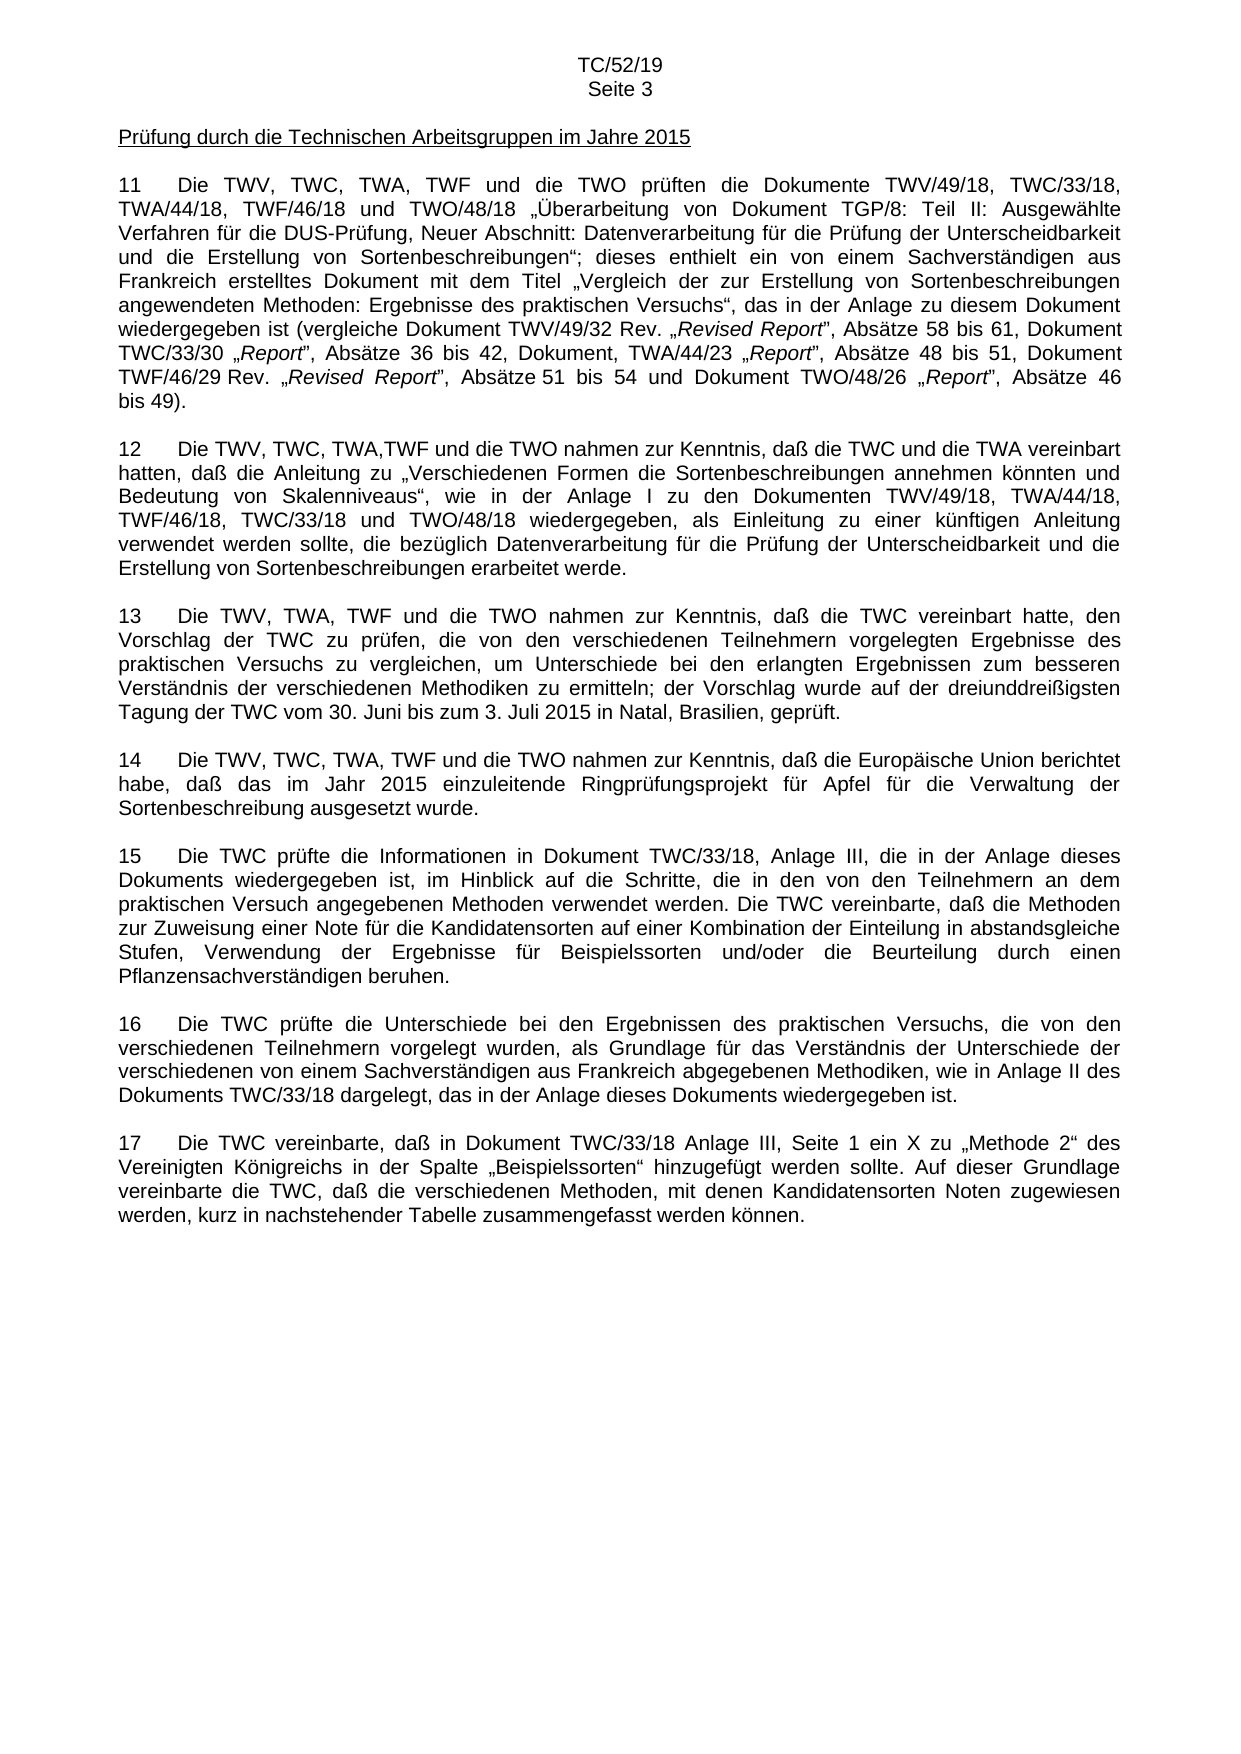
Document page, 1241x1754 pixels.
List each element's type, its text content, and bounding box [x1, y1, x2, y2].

text Die TWV, TWC, TWA, TWF und die TWO nahmen zur Kenntnis, daß die Europäische Union berichtet habe, daß das im Jahr 2015 einzuleitende Ringprüfungsprojekt für Apfel für die Verwaltung der Sortenbeschreibung ausgesetzt wurde. [118, 748, 1122, 820]
text Die TWC prüfte die Unterschiede bei den Ergebnissen des praktischen Versuchs, die von den verschiedenen Teilnehmern vorgelegt wurden, als Grundlage für das Verständnis der Unterschiede der verschiedenen von einem Sachverständigen aus Frankreich abgegebenen Methodiken, wie in Anlage II des Dokuments TWC/33/18 dargelegt, das in der Anlage dieses Dokuments wiedergegeben ist. [118, 1011, 1122, 1107]
text Die TWC prüfte die Informationen in Dokument TWC/33/18, Anlage III, die in der Anlage dieses Dokuments wiedergegeben ist, im Hinblick auf die Schritte, die in den von den Teilnehmern an dem praktischen Versuch angegebenen Methoden verwendet werden. Die TWC vereinbarte, daß die Methoden zur Zuweisung einer Note für die Kandidatensorten auf einer Kombination der Einteilung in abstandsgleiche Stufen, Verwendung der Ergebnisse für Beispielssorten und/oder die Beurteilung durch einen Pflanzensachverständigen beruhen. [118, 844, 1122, 987]
text Die TWV, TWA, TWF und die TWO nahmen zur Kenntnis, daß die TWC vereinbart hatte, den Vorschlag der TWC zu prüfen, die von den verschiedenen Teilnehmern vorgelegten Ergebnisse des praktischen Versuchs zu vergleichen, um Unterschiede bei den erlangten Ergebnissen zum besseren Verständnis der verschiedenen Methodiken zu ermitteln; der Vorschlag wurde auf der dreiunddreißigsten Tagung der TWC vom 30. Juni bis zum 3. Juli 2015 in Natal, Brasilien, geprüft. [118, 604, 1122, 724]
subtitle Prüfung durch die Technischen Arbeitsgruppen im Jahre 2015 [118, 125, 1122, 149]
text Die TWV, TWC, TWA, TWF und die TWO prüften die Dokumente TWV/49/18, TWC/33/18, TWA/44/18, TWF/46/18 und TWO/48/18 „Überarbeitung von Dokument TGP/8: Teil II: Ausgewählte Verfahren für die DUS-Prüfung, Neuer Abschnitt: Datenverarbeitung für die Prüfung der Unterscheidbarkeit und die Erstellung von Sortenbeschreibungen“; dieses enthielt ein von einem Sachverständigen aus Frankreich erstelltes Dokument mit dem Titel „Vergleich der zur Erstellung von Sortenbeschreibungen angewendeten Methoden: Ergebnisse des praktischen Versuchs“, das in der Anlage zu diesem Dokument wiedergegeben ist (vergleiche Dokument TWV/49/32 Rev. „Revised Report”, Absätze 58 bis 61, Dokument TWC/33/30 „Report”, Absätze 36 bis 42, Dokument, TWA/44/23 „Report”, Absätze 48 bis 51, Dokument TWF/46/29 Rev. „Revised Report”, Absätze 51 bis 54 und Dokument TWO/48/26 „Report”, Absätze 46 bis 49). [118, 173, 1122, 412]
text Die TWV, TWC, TWA,TWF und die TWO nahmen zur Kenntnis, daß die TWC und die TWA vereinbart hatten, daß die Anleitung zu „Verschiedenen Formen die Sortenbeschreibungen annehmen könnten und Bedeutung von Skalenniveaus“, wie in der Anlage I zu den Dokumenten TWV/49/18, TWA/44/18, TWF/46/18, TWC/33/18 und TWO/48/18 wiedergegeben, als Einleitung zu einer künftigen Anleitung verwendet werden sollte, die bezüglich Datenverarbeitung für die Prüfung der Unterscheidbarkeit und die Erstellung von Sortenbeschreibungen erarbeitet werde. [118, 436, 1122, 580]
list Die TWC vereinbarte, daß in Dokument TWC/33/18 Anlage III, Seite 1 ein X zu „Methode 2“ des Vereinigten Königreichs in der Spalte „Beispielssorten“ hinzugefügt werden sollte. Auf dieser Grundlage vereinbarte die TWC, daß die verschiedenen Methoden, mit denen Kandidatensorten Noten zugewiesen werden, kurz in nachstehender Tabelle zusammengefasst werden können. [118, 1131, 1122, 1227]
